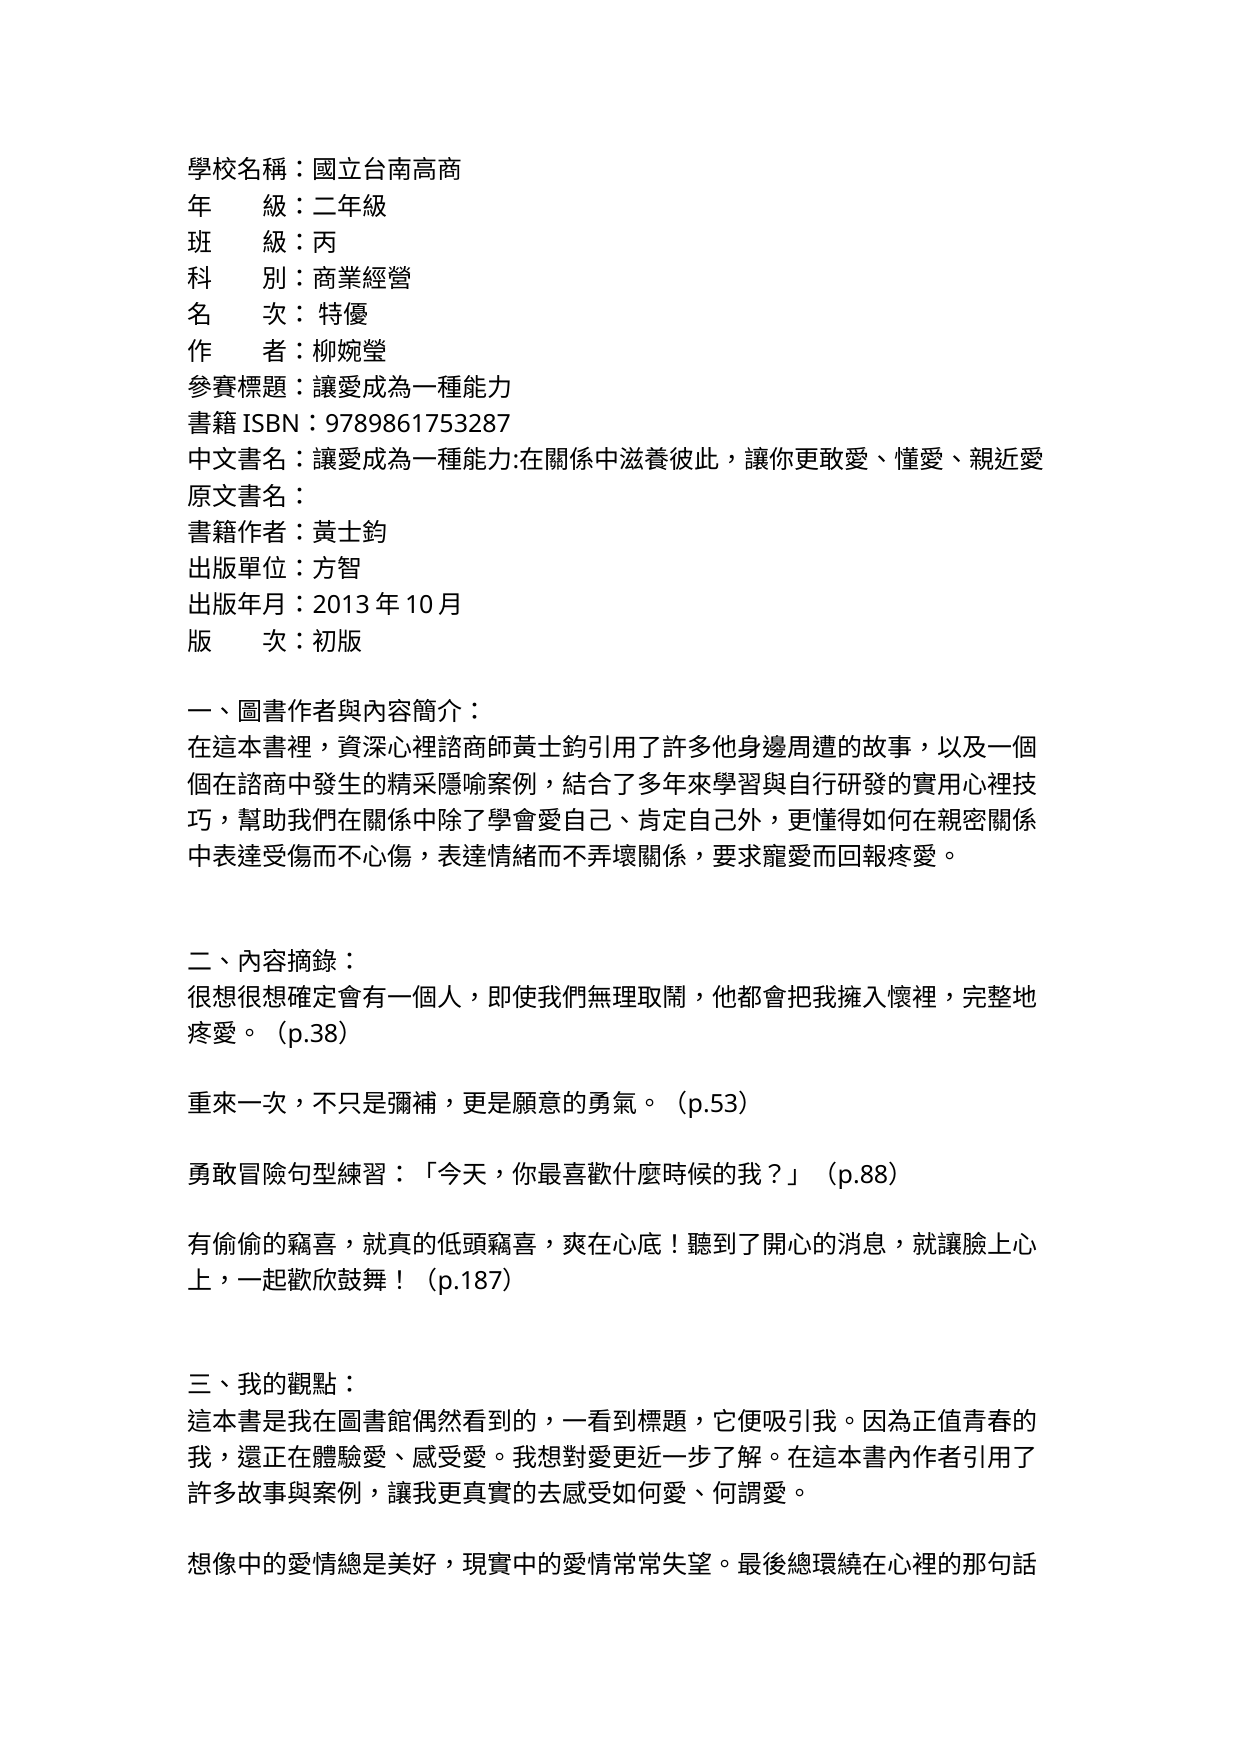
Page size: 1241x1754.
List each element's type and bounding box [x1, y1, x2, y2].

text [187, 150, 1053, 1580]
